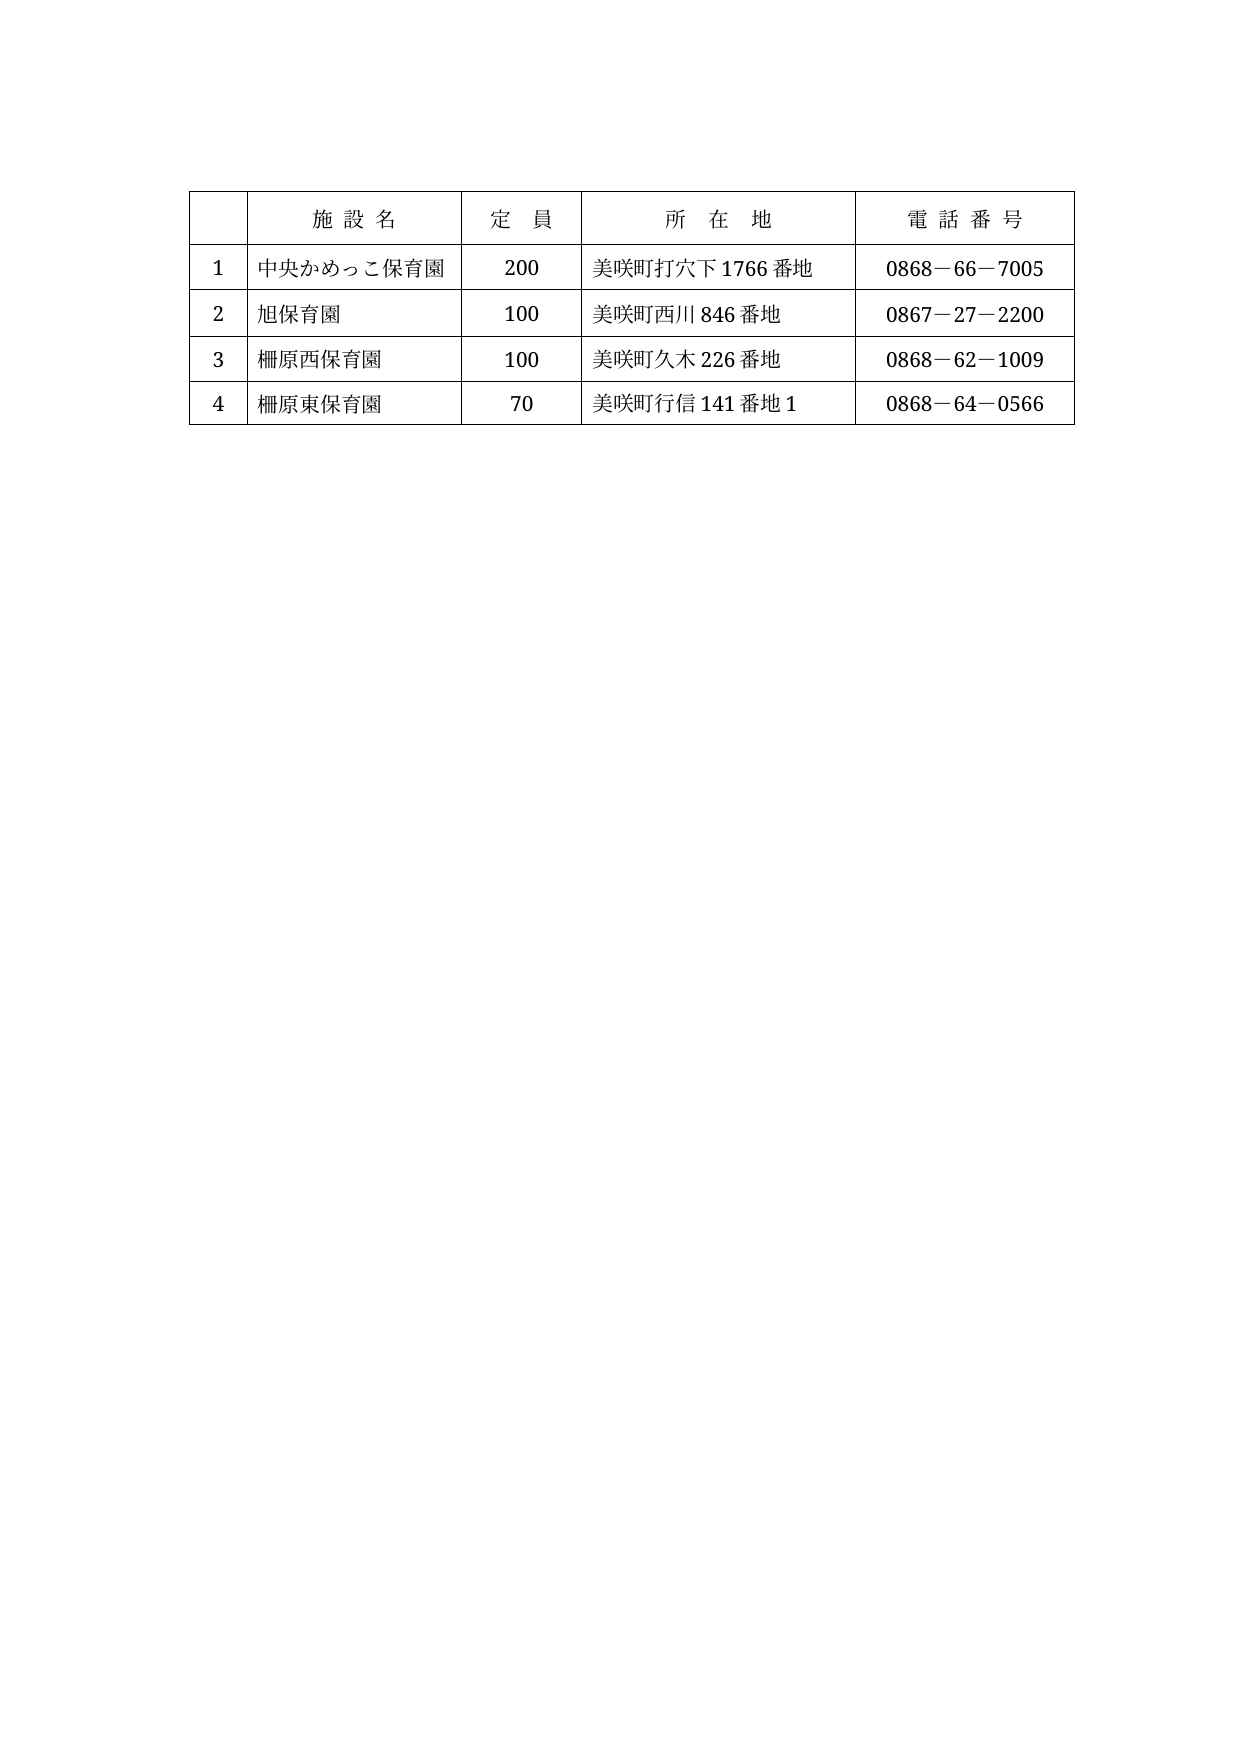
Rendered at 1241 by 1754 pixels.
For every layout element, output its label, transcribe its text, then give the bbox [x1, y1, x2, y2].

table_cell 2 [190, 290, 247, 336]
table_cell 200 [462, 245, 581, 289]
table_cell 4 [190, 382, 247, 424]
table_cell 100 [462, 290, 581, 336]
table_cell 旭保育園 [248, 290, 461, 336]
table_cell 0867－27－2200 [856, 290, 1074, 336]
table_cell 美咲町打穴下1766番地 [582, 245, 855, 289]
table_cell 中央かめっこ保育園 [248, 245, 461, 289]
table_cell 0868－62－1009 [856, 337, 1074, 381]
table_header 所在地 [582, 192, 855, 244]
table_header [190, 192, 247, 244]
table_header 施設名 [248, 192, 461, 244]
table_cell 柵原東保育園 [248, 382, 461, 424]
table_cell 0868－64－0566 [856, 382, 1074, 424]
table_cell 70 [462, 382, 581, 424]
table_cell 美咲町久木226番地 [582, 337, 855, 381]
table_cell 美咲町行信141番地1 [582, 382, 855, 424]
table_cell 1 [190, 245, 247, 289]
table_cell 美咲町西川846番地 [582, 290, 855, 336]
table_cell 0868－66－7005 [856, 245, 1074, 289]
table_cell 100 [462, 337, 581, 381]
table_header 定員 [462, 192, 581, 244]
table_cell 3 [190, 337, 247, 381]
table_cell 柵原西保育園 [248, 337, 461, 381]
table_header 電話番号 [856, 192, 1074, 244]
